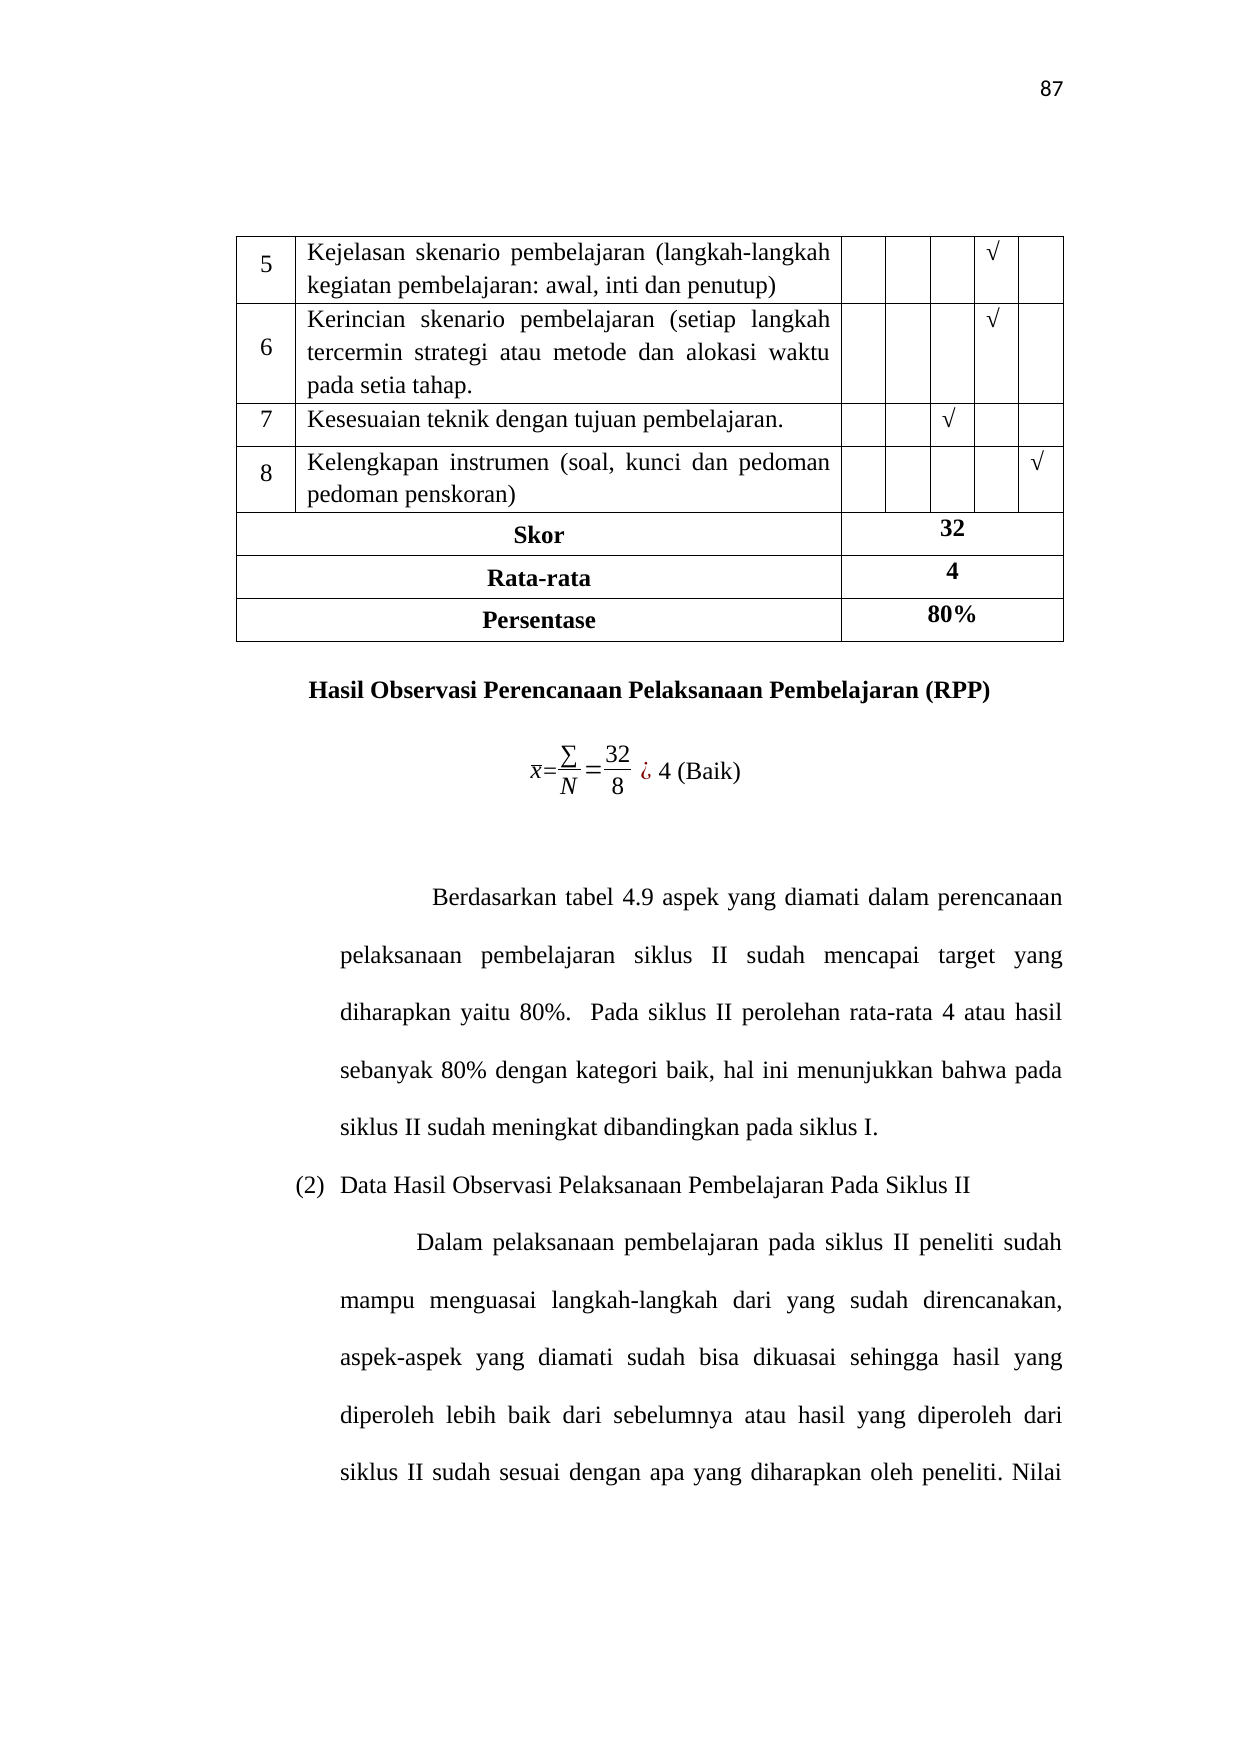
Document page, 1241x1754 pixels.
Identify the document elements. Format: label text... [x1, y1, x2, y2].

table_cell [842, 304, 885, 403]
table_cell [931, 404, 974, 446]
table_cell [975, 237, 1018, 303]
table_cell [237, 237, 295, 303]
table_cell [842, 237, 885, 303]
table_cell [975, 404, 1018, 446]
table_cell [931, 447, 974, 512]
list Data Hasil Observasi Pelaksanaan Pembelajaran Pada Siklus II [295, 1170, 1063, 1198]
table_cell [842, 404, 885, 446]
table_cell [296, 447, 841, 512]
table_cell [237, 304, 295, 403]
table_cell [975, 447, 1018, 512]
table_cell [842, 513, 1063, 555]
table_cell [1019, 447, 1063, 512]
list Hasil Observasi Perencanaan Pelaksanaan Pembelajaran (RPP) [236, 675, 1063, 704]
list Berdasarkan tabel 4.9 aspek yang diamati dalam perencanaan pelaksanaan pembelajaran siklus II sudah mencapai target yang diharapkan yaitu 80%. Pada siklus II perolehan rata-rata 4 atau hasil sebanyak 80% dengan kategori baik, hal ini menunjukkan bahwa pada siklus II sudah meningkat dibandingkan pada siklus I. [295, 882, 1063, 1141]
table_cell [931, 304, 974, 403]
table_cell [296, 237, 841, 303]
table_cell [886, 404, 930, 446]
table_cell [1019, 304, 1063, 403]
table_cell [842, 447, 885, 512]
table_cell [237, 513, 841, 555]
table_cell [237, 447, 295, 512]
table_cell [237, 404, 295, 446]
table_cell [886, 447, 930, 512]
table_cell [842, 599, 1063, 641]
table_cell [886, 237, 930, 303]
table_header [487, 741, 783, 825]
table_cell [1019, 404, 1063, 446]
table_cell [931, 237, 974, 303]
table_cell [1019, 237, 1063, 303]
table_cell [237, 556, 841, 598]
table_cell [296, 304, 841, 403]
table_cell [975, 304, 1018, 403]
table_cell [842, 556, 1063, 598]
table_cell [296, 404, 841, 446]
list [340, 1227, 1063, 1486]
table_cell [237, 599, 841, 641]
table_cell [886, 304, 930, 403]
